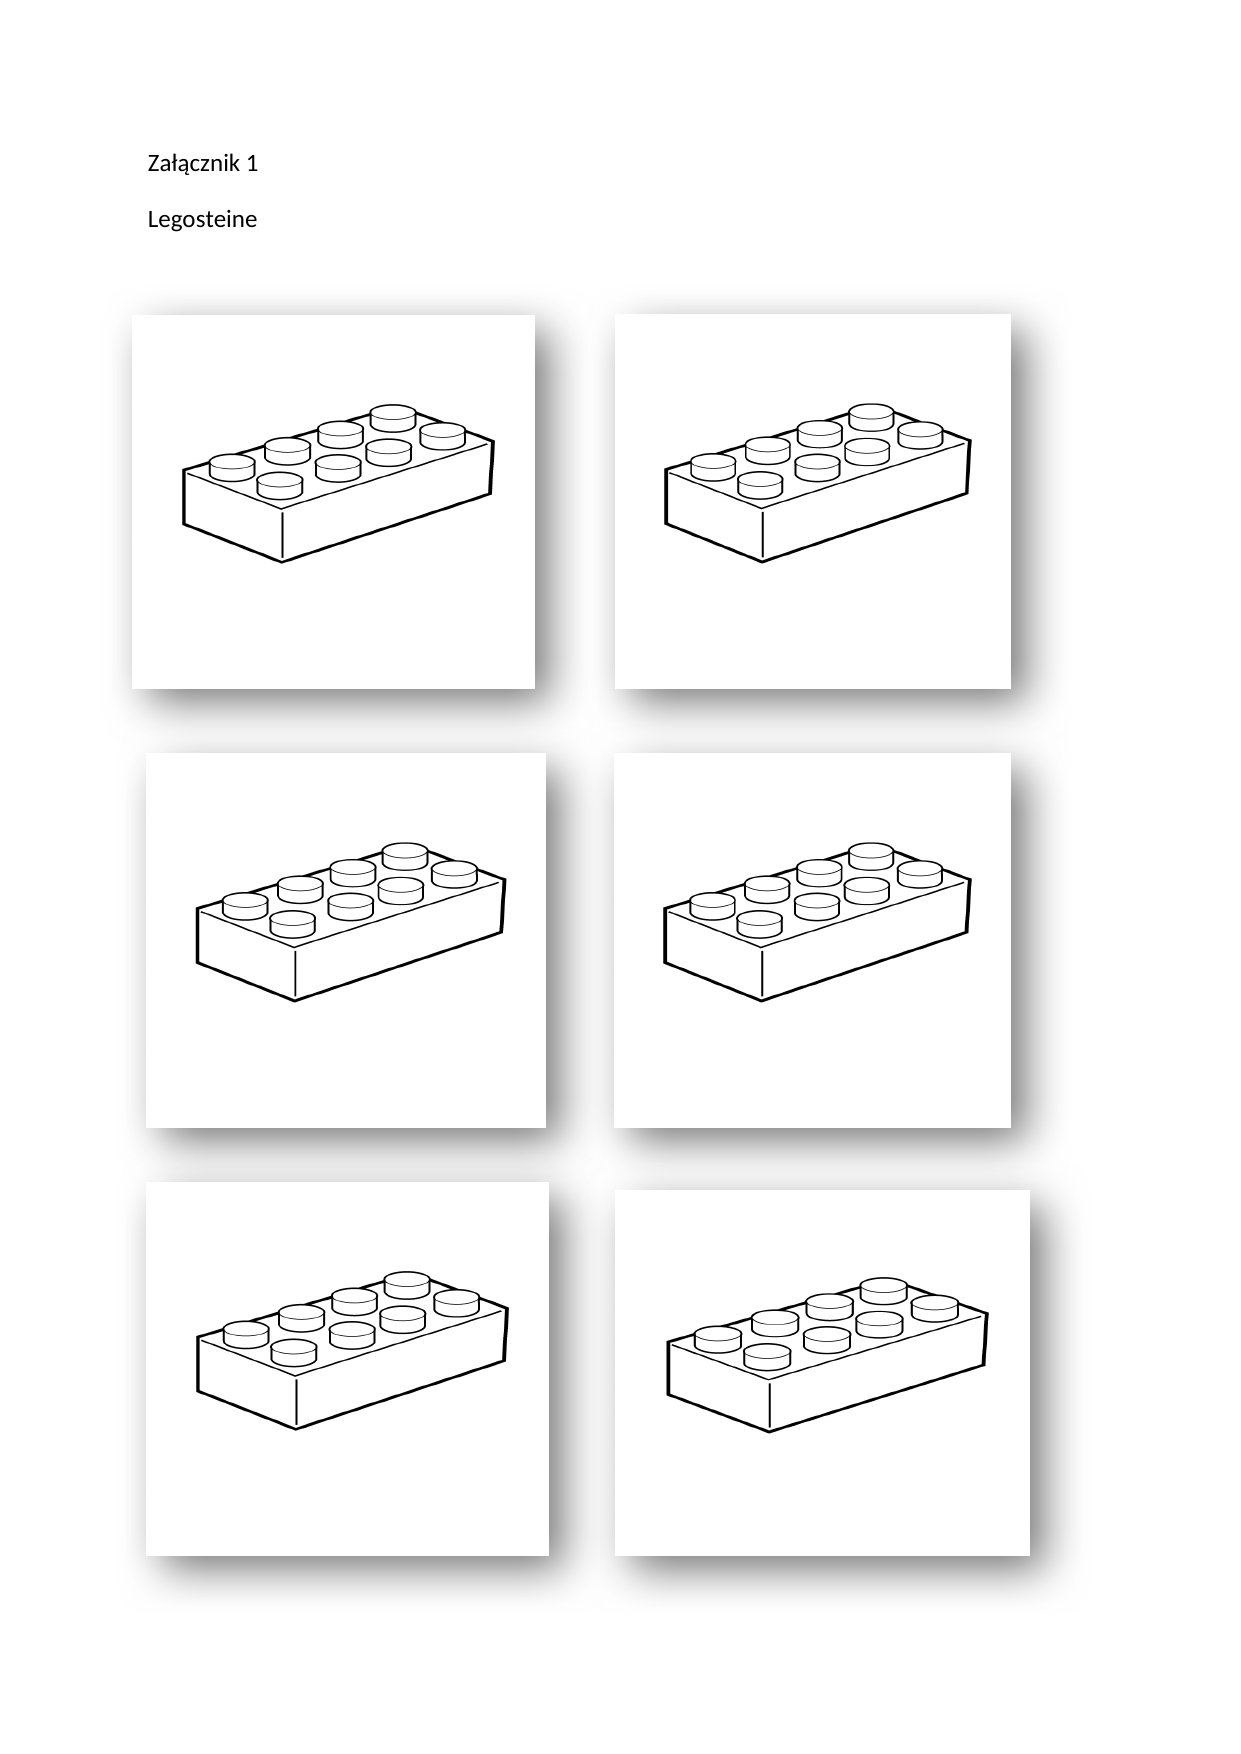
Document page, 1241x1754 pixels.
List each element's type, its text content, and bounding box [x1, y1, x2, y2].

picture [615, 314, 1011, 689]
picture [146, 1182, 549, 1556]
text Legosteine [148, 203, 1093, 234]
picture [132, 315, 535, 689]
text Załącznik 1 [148, 148, 1093, 178]
picture [615, 1190, 1030, 1556]
picture [614, 753, 1011, 1128]
picture [146, 753, 546, 1128]
